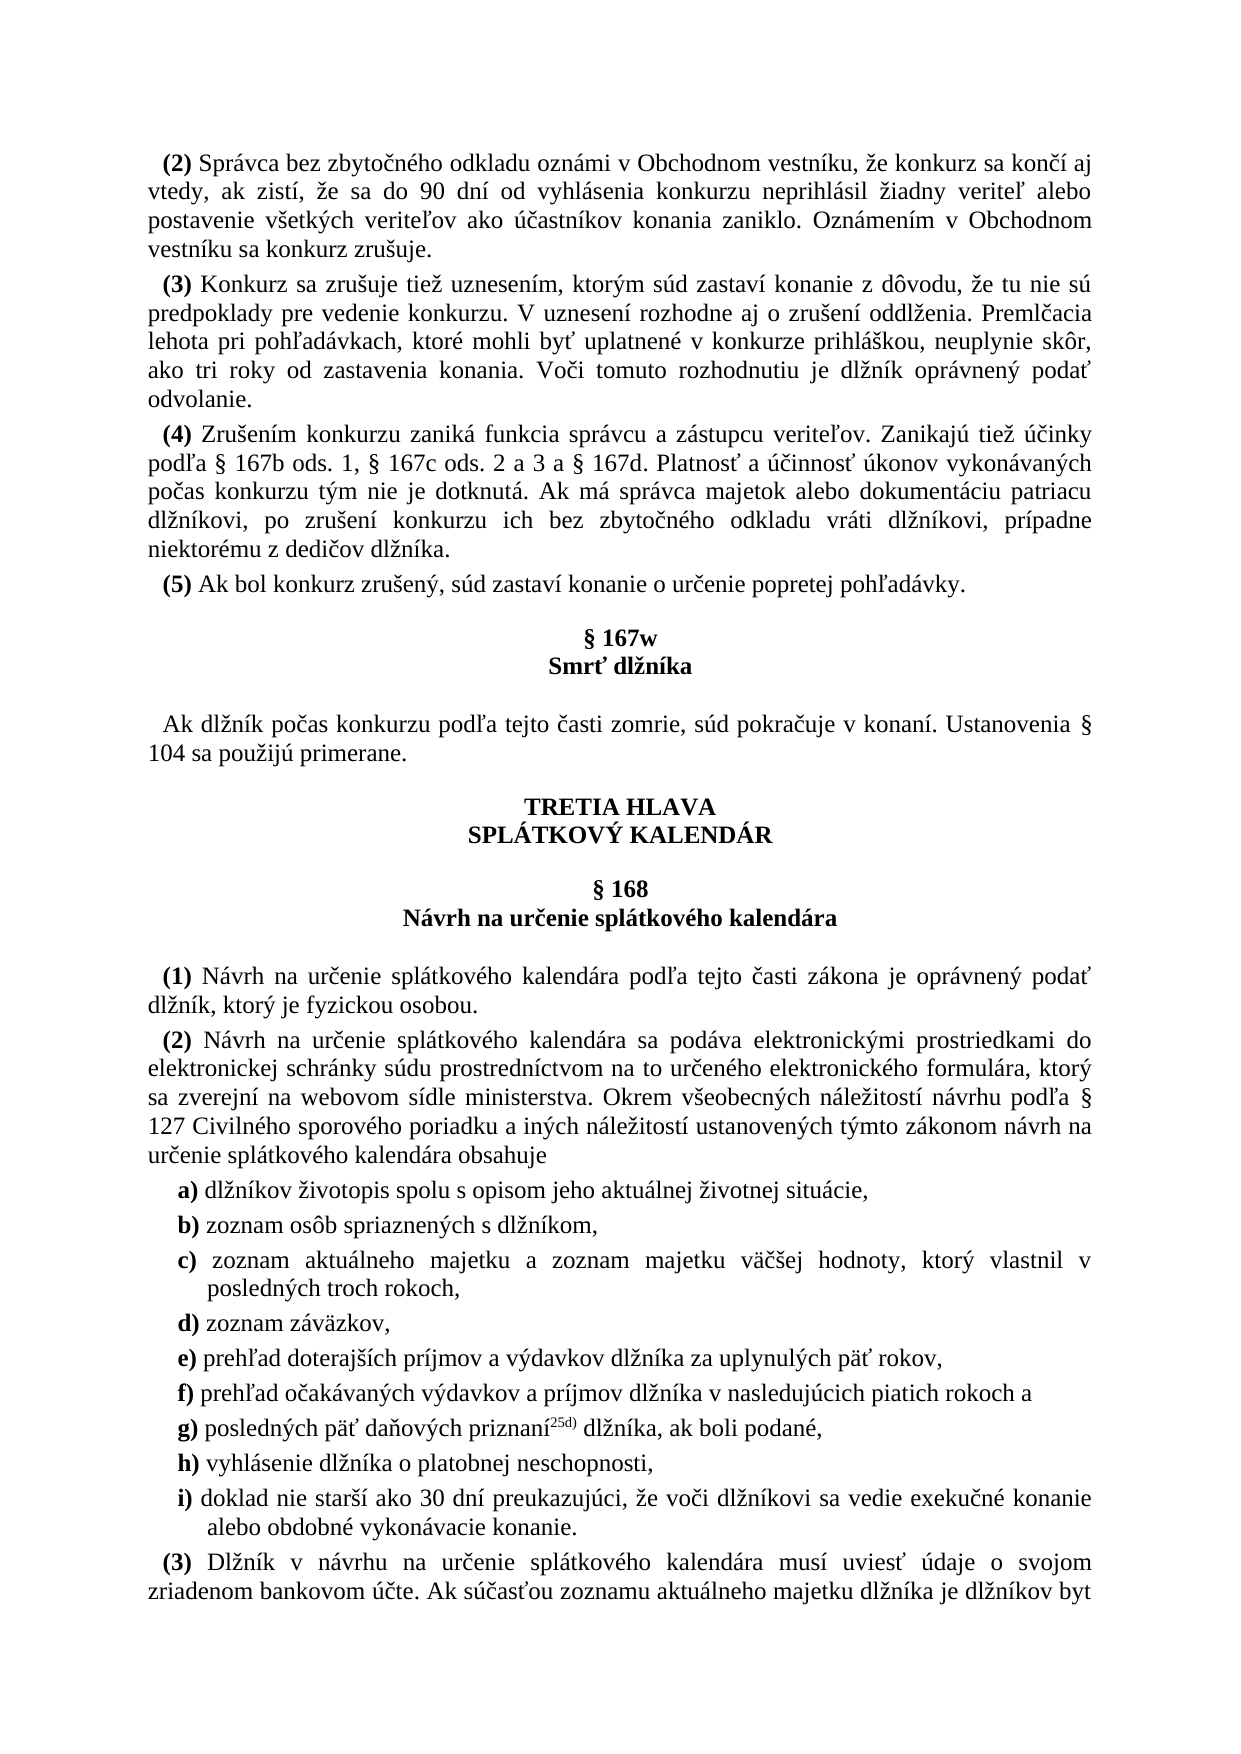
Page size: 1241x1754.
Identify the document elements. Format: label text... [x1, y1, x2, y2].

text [148, 1547, 1093, 1605]
text TRETIA HLAVA SPLÁTKOVÝ KALENDÁR [148, 792, 1093, 849]
text h) vyhlásenie dlžníka o platobnej neschopnosti, [177, 1448, 1093, 1477]
text (1) Návrh na určenie splátkového kalendára podľa tejto časti zákona je oprávnený podať dlžník, ktorý je fyzickou osobou. [148, 961, 1093, 1018]
text (2) Návrh na určenie splátkového kalendára sa podáva elektronickými prostriedkami do elektronickej schránky súdu prostredníctvom na to určeného elektronického formulára, ktorý sa zverejní na webovom sídle ministerstva. Okrem všeobecných náležitostí návrhu podľa § 127 Civilného sporového poriadku a iných náležitostí ustanovených týmto zákonom návrh na určenie splátkového kalendára obsahuje [148, 1025, 1093, 1168]
text b) zoznam osôb spriaznených s dlžníkom, [177, 1210, 1093, 1238]
text g) posledných päť daňových priznaní25d) dlžníka, ak boli podané, [177, 1413, 1093, 1442]
text (4) Zrušením konkurzu zaniká funkcia správcu a zástupcu veriteľov. Zanikajú tiež účinky podľa § 167b ods. 1, § 167c ods. 2 a 3 a § 167d. Platnosť a účinnosť úkonov vykonávaných počas konkurzu tým nie je dotknutá. Ak má správca majetok alebo dokumentáciu patriacu dlžníkovi, po zrušení konkurzu ich bez zbytočného odkladu vráti dlžníkovi, prípadne niektorému z dedičov dlžníka. [148, 419, 1093, 563]
text a) dlžníkov životopis spolu s opisom jeho aktuálnej životnej situácie, [177, 1175, 1093, 1203]
text d) zoznam záväzkov, [177, 1308, 1093, 1337]
text § 168 Návrh na určenie splátkového kalendára [148, 874, 1093, 932]
text (3) Konkurz sa zrušuje tiež uznesením, ktorým súd zastaví konanie z dôvodu, že tu nie sú predpoklady pre vedenie konkurzu. V uznesení rozhodne aj o zrušení oddlženia. Premlčacia lehota pri pohľadávkach, ktoré mohli byť uplatnené v konkurze prihláškou, neuplynie skôr, ako tri roky od zastavenia konania. Voči tomuto rozhodnutiu je dlžník oprávnený podať odvolanie. [148, 269, 1093, 413]
text c) zoznam aktuálneho majetku a zoznam majetku väčšej hodnoty, ktorý vlastnil v posledných troch rokoch, [177, 1245, 1093, 1302]
text (5) Ak bol konkurz zrušený, súd zastaví konanie o určenie popretej pohľadávky. [148, 569, 1093, 598]
text § 167w Smrť dlžníka [148, 623, 1093, 680]
text Ak dlžník počas konkurzu podľa tejto časti zomrie, súd pokračuje v konaní. Ustanovenia § 104 sa použijú primerane. [148, 709, 1093, 767]
text i) doklad nie starší ako 30 dní preukazujúci, že voči dlžníkovi sa vedie exekučné konanie alebo obdobné vykonávacie konanie. [177, 1483, 1093, 1541]
text e) prehľad doterajších príjmov a výdavkov dlžníka za uplynulých päť rokov, [177, 1343, 1093, 1372]
text f) prehľad očakávaných výdavkov a príjmov dlžníka v nasledujúcich piatich rokoch a [177, 1378, 1093, 1407]
text (2) Správca bez zbytočného odkladu oznámi v Obchodnom vestníku, že konkurz sa končí aj vtedy, ak zistí, že sa do 90 dní od vyhlásenia konkurzu neprihlásil žiadny veriteľ alebo postavenie všetkých veriteľov ako účastníkov konania zaniklo. Oznámením v Obchodnom vestníku sa konkurz zrušuje. [148, 148, 1093, 263]
